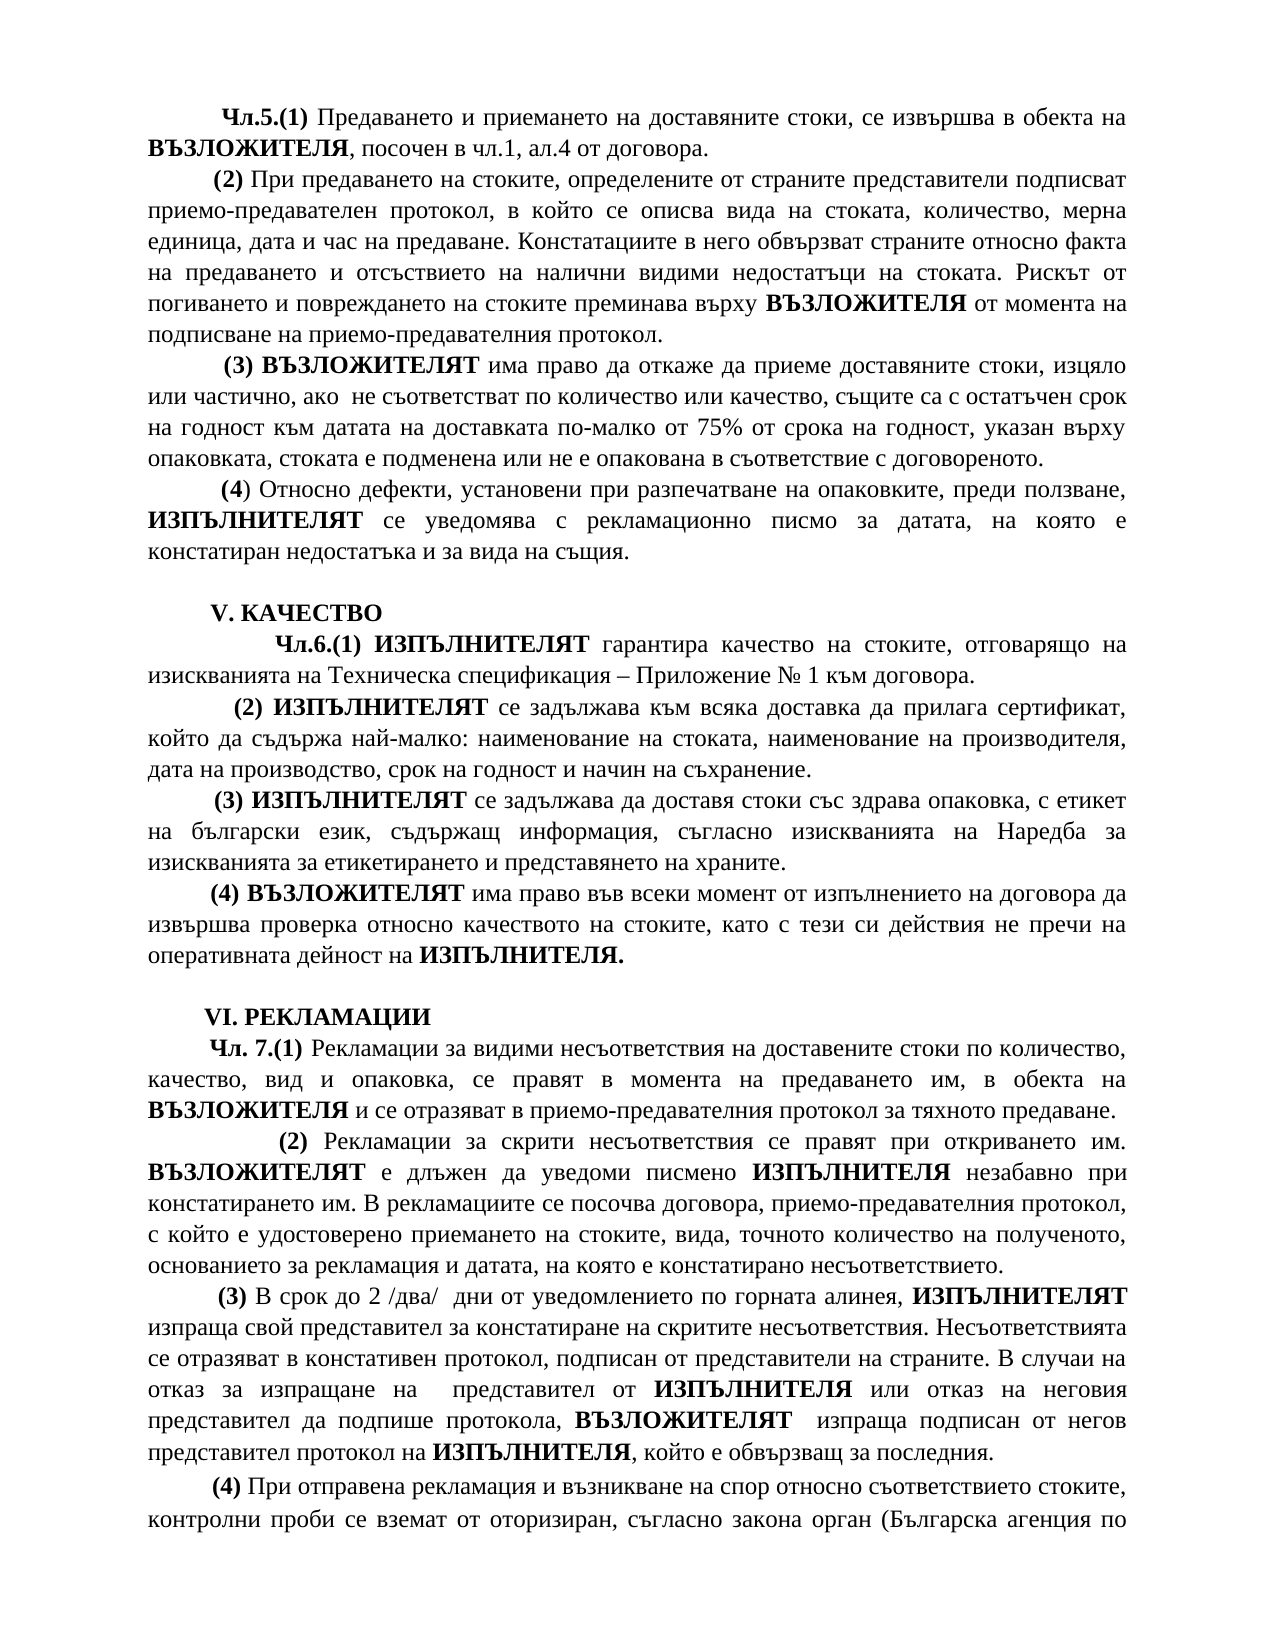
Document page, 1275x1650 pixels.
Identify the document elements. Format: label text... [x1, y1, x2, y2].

text V. КАЧЕСТВО [148, 598, 1127, 627]
text Чл.6.(1) ИЗПЪЛНИТЕЛЯТ гарантира качество на стоките, отговарящо на изискванията на Техническа спецификация – Приложение № 1 към договора. [148, 629, 1127, 689]
text (4) Относно дефекти, установени при разпечатване на опаковките, преди ползване, ИЗПЪЛНИТЕЛЯТ се уведомява с рекламационно писмо за датата, на която е констатиран недостатъка и за вида на същия. [148, 474, 1127, 565]
text Чл.5.(1) Предаването и приемането на доставяните стоки, се извършва в обекта на ВЪЗЛОЖИТЕЛЯ, посочен в чл.1, ал.4 от договора. [148, 102, 1127, 162]
text (2) ИЗПЪЛНИТЕЛЯТ се задължава към всяка доставка да прилага сертификат, който да съдържа най-малко: наименование на стоката, наименование на производителя, дата на производство, срок на годност и начин на съхранение. [148, 692, 1127, 782]
text (3) В срок до 2 /два/ дни от уведомлението по горната алинея, ИЗПЪЛНИТЕЛЯT изпраща свой представител за констатиране на скритите несъответствия. Несъответствията се отразяват в констативен протокол, подписан от представители на страните. В случаи на отказ за изпращане на представител от ИЗПЪЛНИТЕЛЯ или отказ на неговия представител да подпише протокола, ВЪЗЛОЖИТЕЛЯТ изпраща подписан от негов представител протокол на ИЗПЪЛНИТЕЛЯ, който е обвързващ за последния. [148, 1281, 1127, 1465]
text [148, 1468, 1127, 1534]
text (2) Рекламации за скрити несъответствия се правят при откриването им. ВЪЗЛОЖИТЕЛЯТ е длъжен да уведоми писмено ИЗПЪЛНИТЕЛЯ незабавно при констатирането им. В рекламациите се посочва договора, приемо-предавателния протокол, с който е удостоверено приемането на стоките, вида, точното количество на полученото, основанието за рекламация и датата, на която е констатирано несъответствието. [148, 1126, 1127, 1279]
text (3) ВЪЗЛОЖИТЕЛЯT има право да откаже да приеме доставяните стоки, изцяло или частично, ако не съответстват по количество или качество, същите са с остатъчен срок на годност към датата на доставката по-малко от 75% от срока на годност, указан върху опаковката, стоката е подменена или не е опакована в съответствие с договореното. [148, 350, 1127, 472]
text (4) ВЪЗЛОЖИТЕЛЯТ има право във всеки момент от изпълнението на договора да извършва проверка относно качеството на стоките, като с тези си действия не пречи на оперативната дейност на ИЗПЪЛНИТЕЛЯ. [148, 878, 1127, 969]
text Чл. 7.(1) Рекламации за видими несъответствия на доставените стоки по количество, качество, вид и опаковка, се правят в момента на предаването им, в обекта на ВЪЗЛОЖИТЕЛЯ и се отразяват в приемо-предавателния протокол за тяхното предаване. [148, 1033, 1127, 1124]
text (2) При предаването на стоките, определените от страните представители подписват приемо-предавателен протокол, в който се описва вида на стоката, количество, мерна единица, дата и час на предаване. Констатациите в него обвързват страните относно факта на предаването и отсъствието на налични видими недостатъци на стоката. Рискът от погиването и повреждането на стоките преминава върху ВЪЗЛОЖИТЕЛЯ от момента на подписване на приемо-предавателния протокол. [148, 164, 1127, 348]
text (3) ИЗПЪЛНИТЕЛЯТ се задължава да доставя стоки със здрава опаковка, с етикет на български език, съдържащ информация, съгласно изискванията на Наредба за изискванията за етикетирането и представянето на храните. [148, 785, 1127, 876]
text VI. РЕКЛАМАЦИИ [148, 1002, 1127, 1031]
